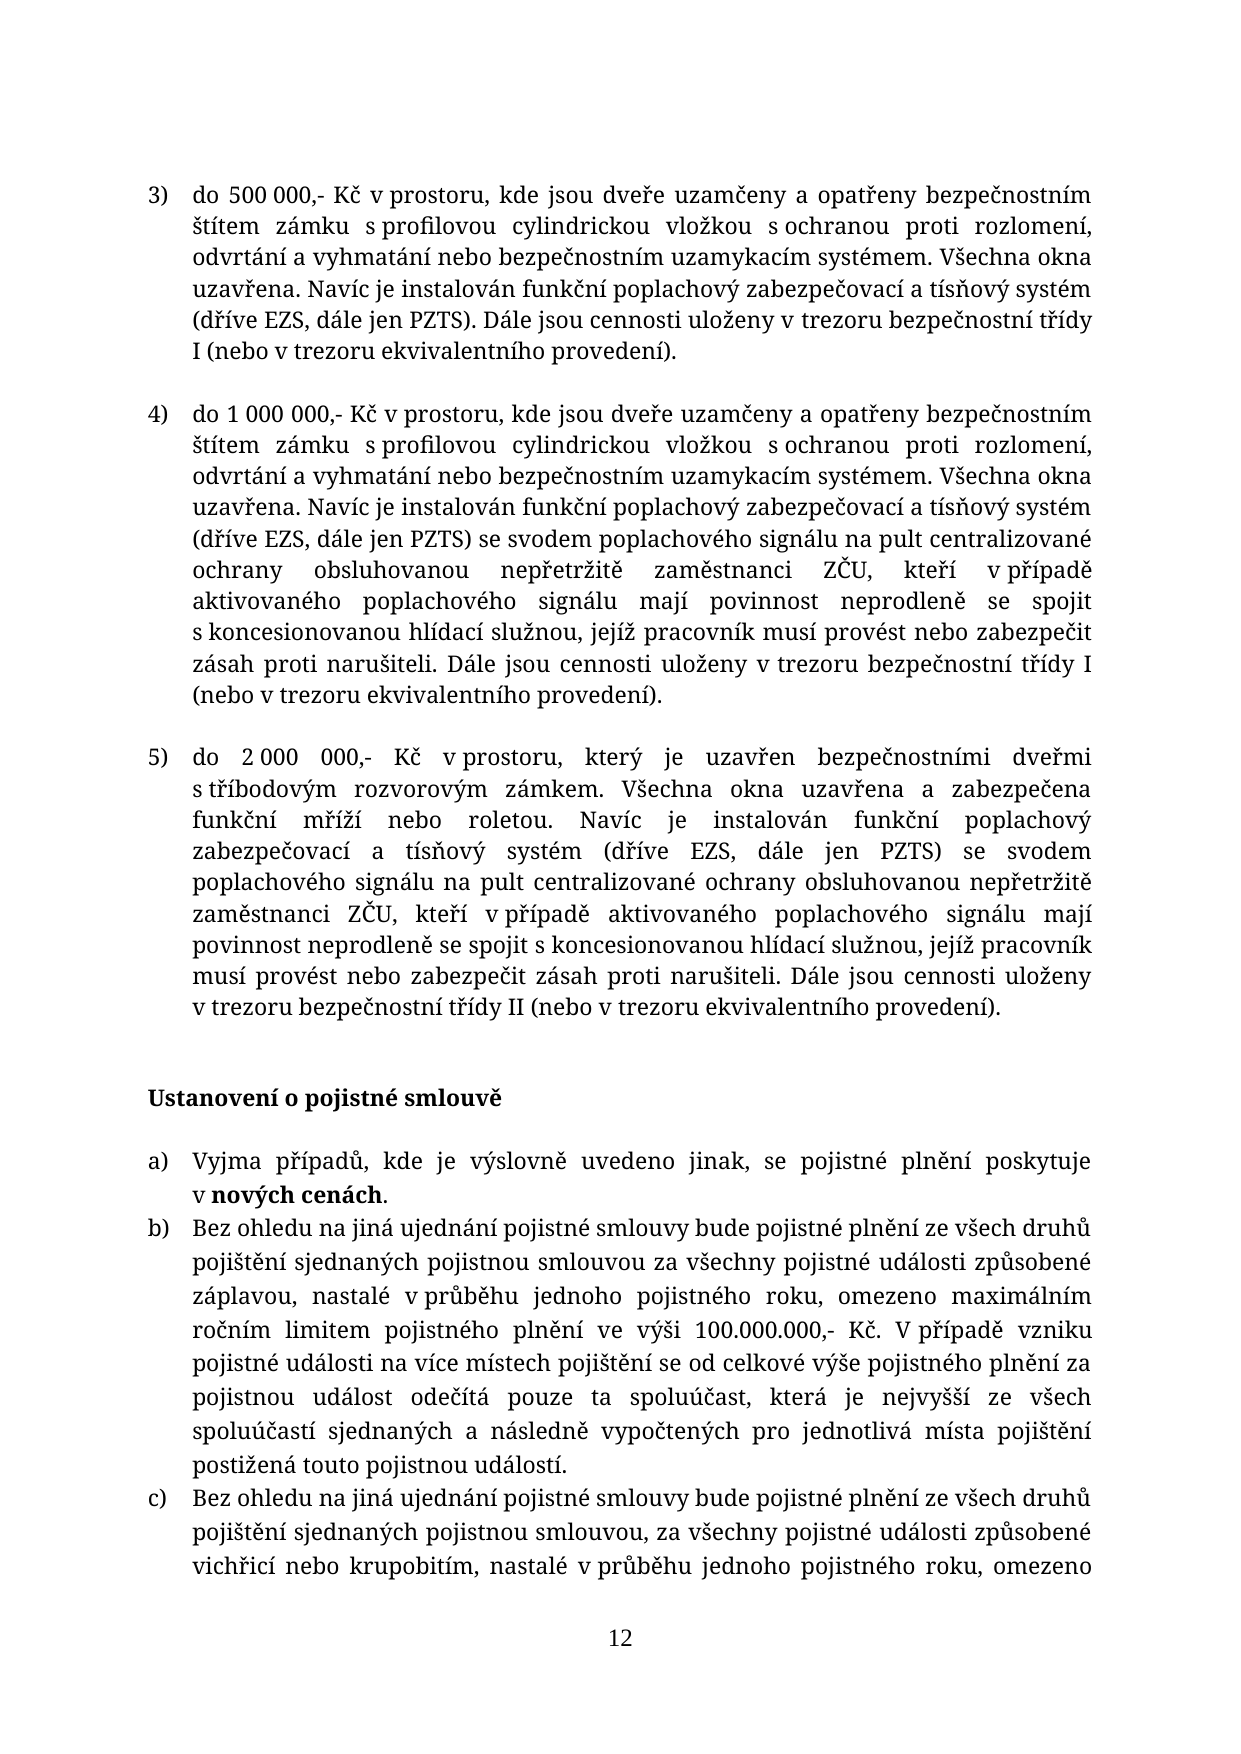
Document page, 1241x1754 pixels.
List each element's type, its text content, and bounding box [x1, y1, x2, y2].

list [148, 1482, 1093, 1581]
list Bez ohledu na jiná ujednání pojistné smlouvy bude pojistné plnění ze všech druhů pojištění sjednaných pojistnou smlouvou za všechny pojistné události způsobené záplavou, nastalé v průběhu jednoho pojistného roku, omezeno maximálním ročním limitem pojistného plnění ve výši 100.000.000,- Kč. V případě vzniku pojistné události na více místech pojištění se od celkové výše pojistného plnění za pojistnou událost odečítá pouze ta spoluúčast, která je nejvyšší ze všech spoluúčastí sjednaných a následně vypočtených pro jednotlivá místa pojištění postižená touto pojistnou událostí. [148, 1212, 1093, 1480]
text Ustanovení o pojistné smlouvě [148, 1082, 1093, 1113]
list do 1 000 000,- Kč v prostoru, kde jsou dveře uzamčeny a opatřeny bezpečnostním štítem zámku s profilovou cylindrickou vložkou s ochranou proti rozlomení, odvrtání a vyhmatání nebo bezpečnostním uzamykacím systémem. Všechna okna uzavřena. Navíc je instalován funkční poplachový zabezpečovací a tísňový systém (dříve EZS, dále jen PZTS) se svodem poplachového signálu na pult centralizované ochrany obsluhovanou nepřetržitě zaměstnanci ZČU, kteří v případě aktivovaného poplachového signálu mají povinnost neprodleně se spojit s koncesionovanou hlídací služnou, jejíž pracovník musí provést nebo zabezpečit zásah proti narušiteli. Dále jsou cennosti uloženy v trezoru bezpečnostní třídy I (nebo v trezoru ekvivalentního provedení). [148, 398, 1093, 710]
list Vyjma případů, kde je výslovně uvedeno jinak, se pojistné plnění poskytuje v nových cenách. [148, 1145, 1093, 1210]
list do 500 000,- Kč v prostoru, kde jsou dveře uzamčeny a opatřeny bezpečnostním štítem zámku s profilovou cylindrickou vložkou s ochranou proti rozlomení, odvrtání a vyhmatání nebo bezpečnostním uzamykacím systémem. Všechna okna uzavřena. Navíc je instalován funkční poplachový zabezpečovací a tísňový systém (dříve EZS, dále jen PZTS). Dále jsou cennosti uloženy v trezoru bezpečnostní třídy I (nebo v trezoru ekvivalentního provedení). [148, 179, 1093, 366]
list do 2 000 000,- Kč v prostoru, který je uzavřen bezpečnostními dveřmi s tříbodovým rozvorovým zámkem. Všechna okna uzavřena a zabezpečena funkční mříží nebo roletou. Navíc je instalován funkční poplachový zabezpečovací a tísňový systém (dříve EZS, dále jen PZTS) se svodem poplachového signálu na pult centralizované ochrany obsluhovanou nepřetržitě zaměstnanci ZČU, kteří v případě aktivovaného poplachového signálu mají povinnost neprodleně se spojit s koncesionovanou hlídací služnou, jejíž pracovník musí provést nebo zabezpečit zásah proti narušiteli. Dále jsou cennosti uloženy v trezoru bezpečnostní třídy II (nebo v trezoru ekvivalentního provedení). [148, 741, 1093, 1023]
